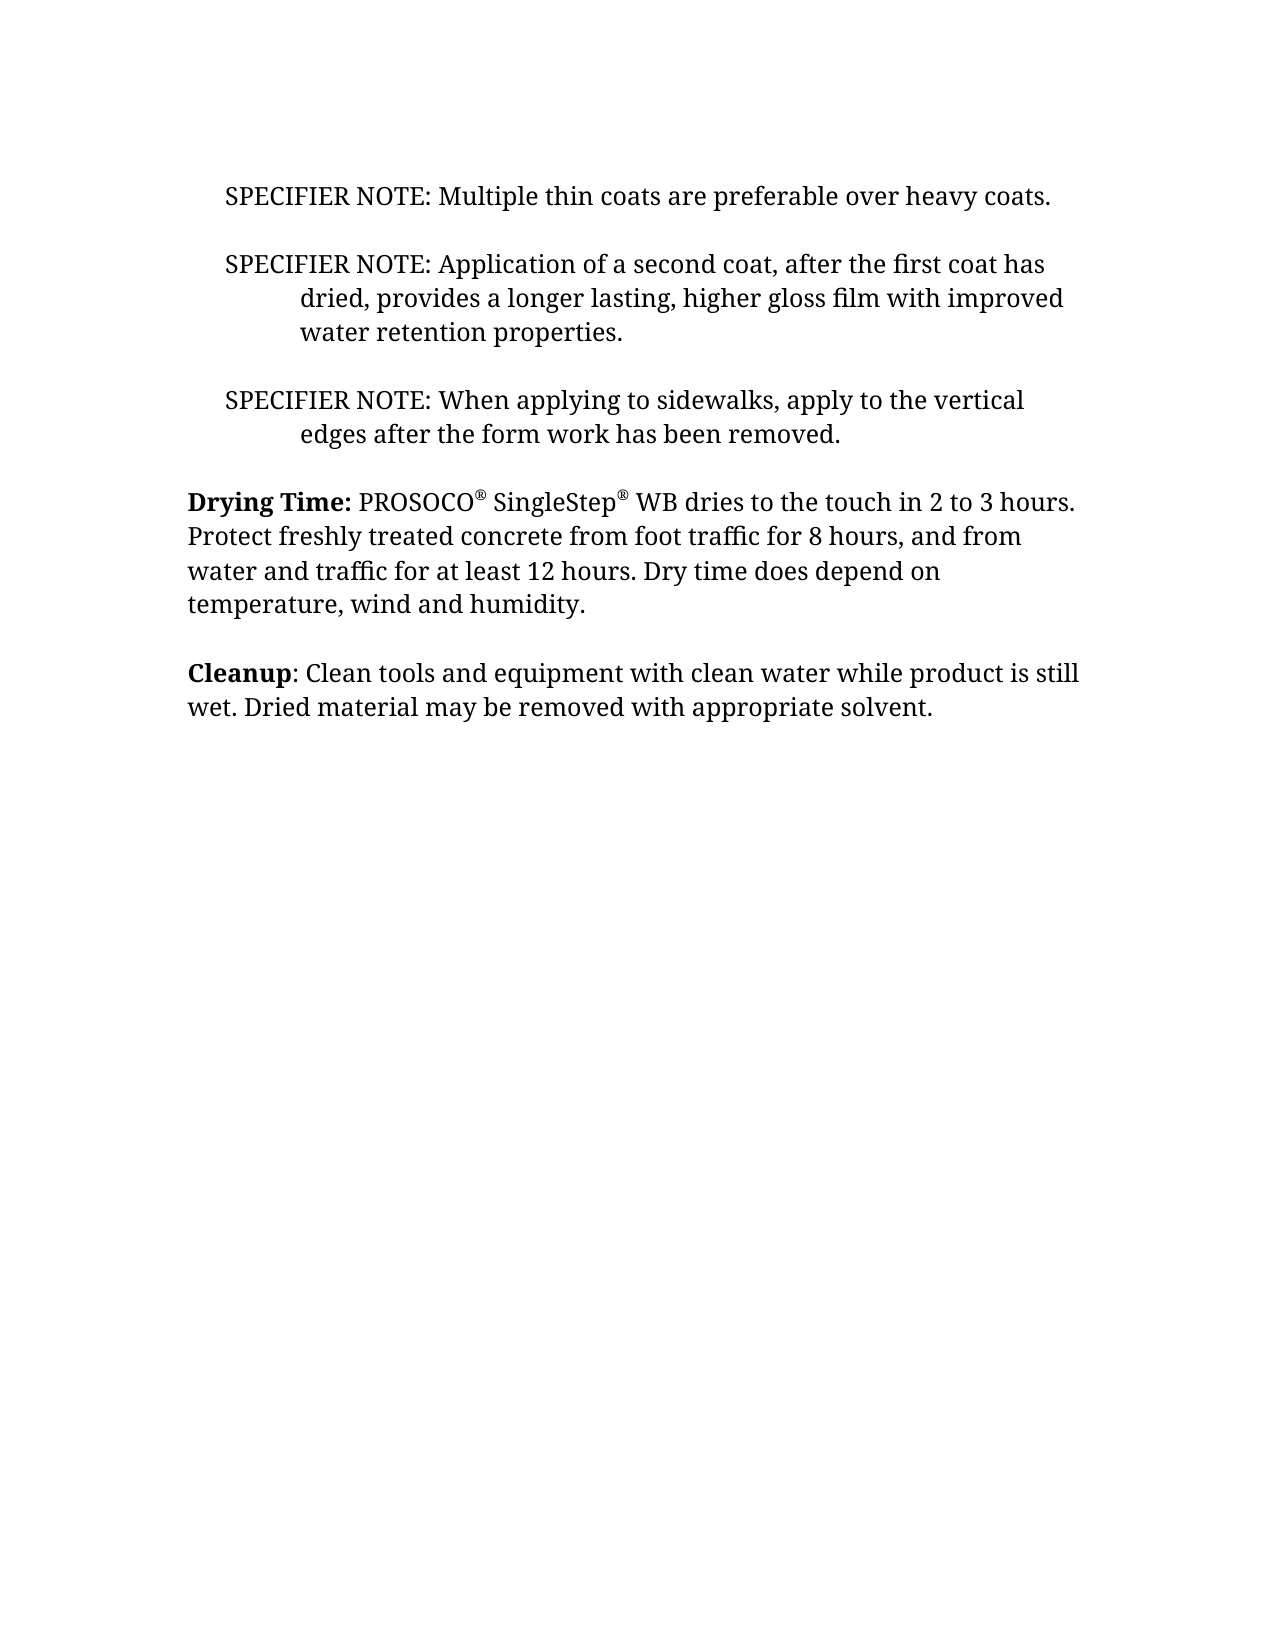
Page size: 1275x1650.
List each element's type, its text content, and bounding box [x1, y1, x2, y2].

text SPECIFIER NOTE: Application of a second coat, after the first coat has dried, provides a longer lasting, higher gloss film with improved water retention properties. [225, 247, 1087, 349]
text Cleanup: Clean tools and equipment with clean water while product is still wet. Dried material may be removed with appropriate solvent. [187, 655, 1087, 723]
text SPECIFIER NOTE: Multiple thin coats are preferable over heavy coats. [225, 178, 1087, 212]
text Drying Time: PROSOCO® SingleStep® WB dries to the touch in 2 to 3 hours. Protect freshly treated concrete from foot traffic for 8 hours, and from water and traffic for at least 12 hours. Dry time does depend on temperature, wind and humidity. [187, 485, 1087, 621]
text SPECIFIER NOTE: When applying to sidewalks, apply to the vertical edges after the form work has been removed. [225, 383, 1087, 451]
